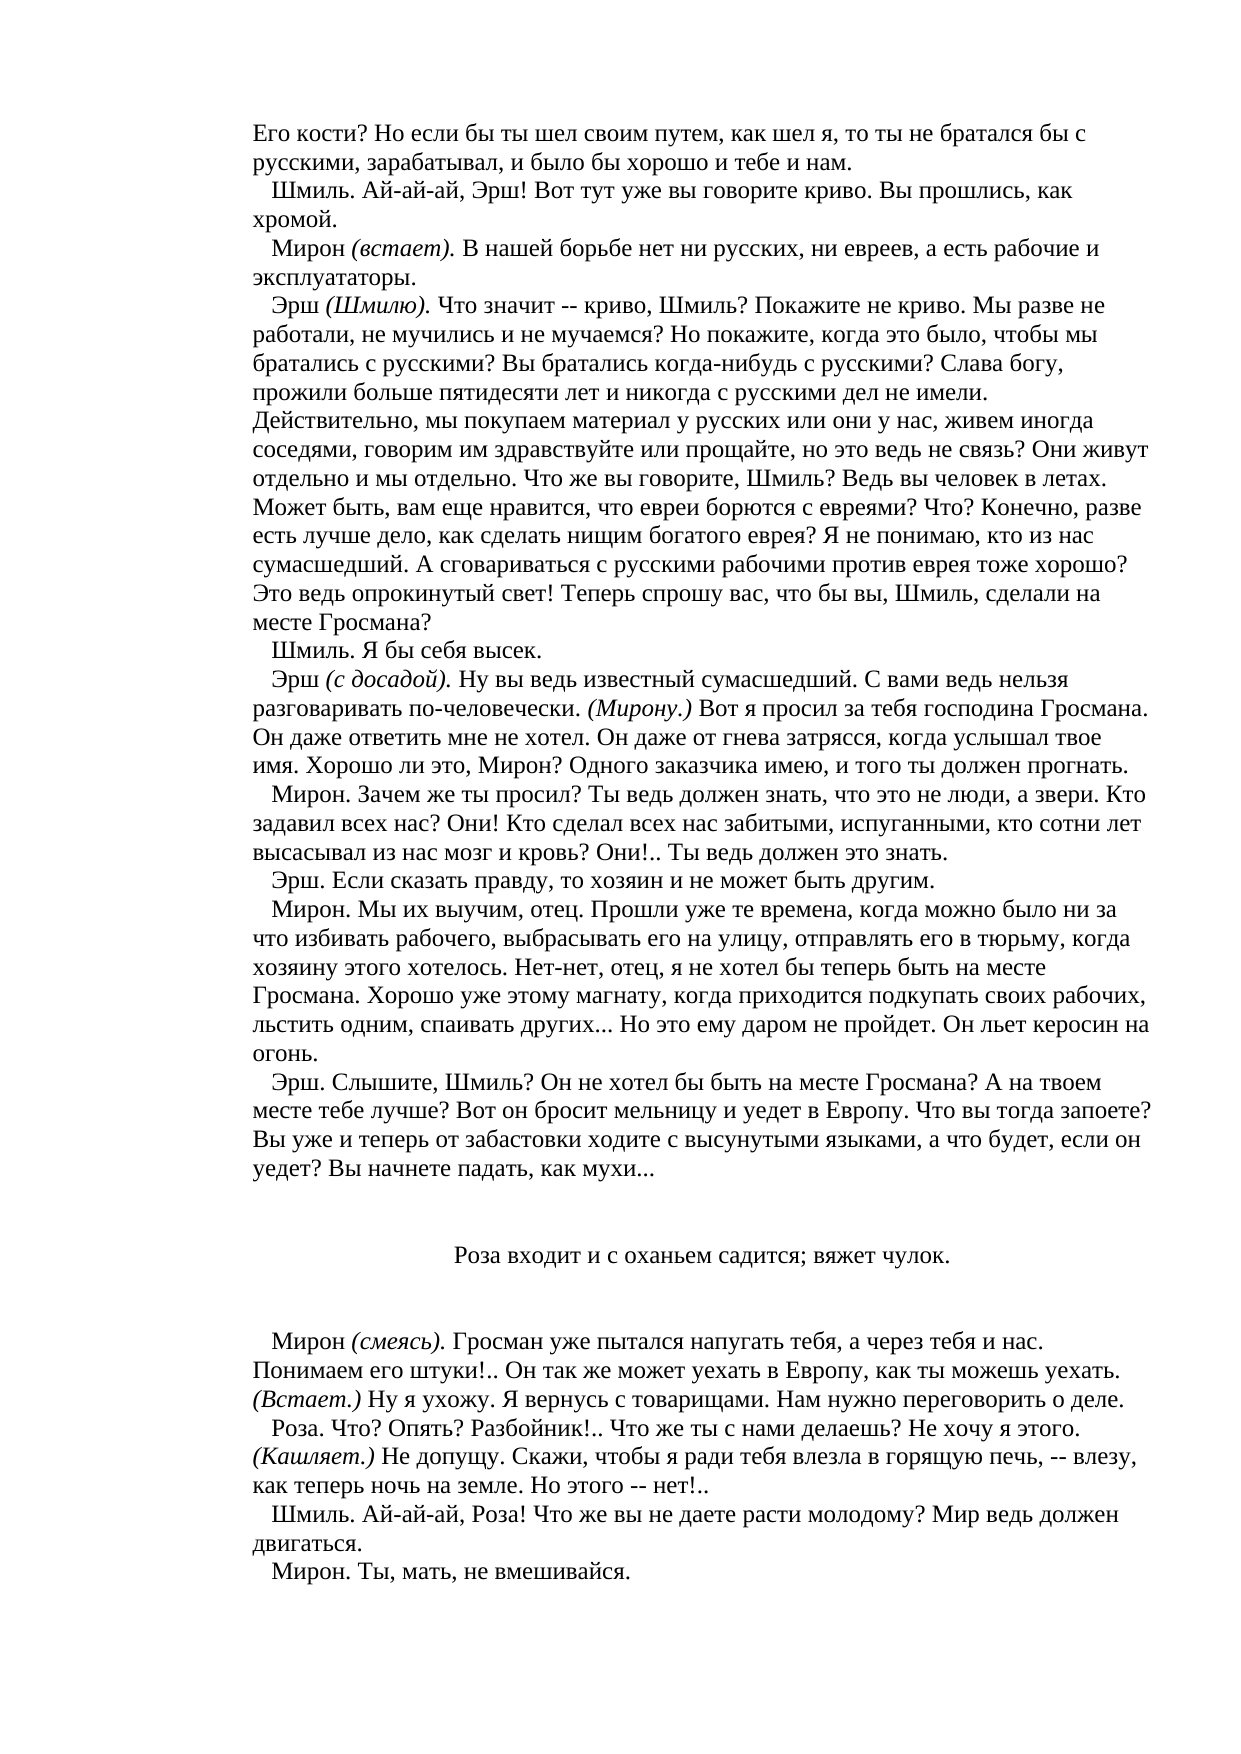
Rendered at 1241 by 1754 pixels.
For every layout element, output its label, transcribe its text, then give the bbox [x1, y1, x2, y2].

text Эрш. Слышите, Шмиль? Он не хотел бы быть на месте Гросмана? А на твоем месте тебе лучше? Вот он бросит мельницу и уедет в Европу. Что вы тогда запоете? Вы уже и теперь от забастовки ходите с высунутыми языками, а что будет, если он уедет? Вы начнете падать, как мухи... [252, 1067, 1152, 1182]
text Шмиль. Ай-ай-ай, Эрш! Вот тут уже вы говорите криво. Вы прошлись, как хромой. [252, 176, 1152, 233]
text Мирон. Ты, мать, не вмешивайся. [252, 1556, 1152, 1585]
text Мирон. Мы их выучим, отец. Прошли уже те времена, когда можно было ни за что избивать рабочего, выбрасывать его на улицу, отправлять его в тюрьму, когда хозяину этого хотелось. Нет-нет, отец, я не хотел бы теперь быть на месте Гросмана. Хорошо уже этому магнату, когда приходится подкупать своих рабочих, льстить одним, спаивать других... Но это ему даром не пройдет. Он льет керосин на огонь. [252, 894, 1152, 1067]
text Роза. Что? Опять? Разбойник!.. Что же ты с нами делаешь? Не хочу я этого. (Кашляет.) Не допущу. Скажи, чтобы я ради тебя влезла в горящую печь, -- влезу, как теперь ночь на земле. Но этого -- нет!.. [252, 1413, 1152, 1499]
text Эрш (с досадой). Ну вы ведь известный сумасшедший. С вами ведь нельзя разговаривать по-человечески. (Мирону.) Вот я просил за тебя господина Гросмана. Он даже ответить мне не хотел. Он даже от гнева затрясся, когда услышал твое имя. Хорошо ли это, Мирон? Одного заказчика имею, и того ты должен прогнать. [252, 664, 1152, 779]
text Шмиль. Я бы себя высек. [252, 636, 1152, 664]
text Эрш (Шмилю). Что значит -- криво, Шмиль? Покажите не криво. Мы разве не работали, не мучились и не мучаемся? Но покажите, когда это было, чтобы мы братались с русскими? Вы братались когда-нибудь с русскими? Слава богу, прожили больше пятидесяти лет и никогда с русскими дел не имели. Действительно, мы покупаем материал у русских или они у нас, живем иногда соседями, говорим им здравствуйте или прощайте, но это ведь не связь? Они живут отдельно и мы отдельно. Что же вы говорите, Шмиль? Ведь вы человек в летах. Может быть, вам еще нравится, что евреи борются с евреями? Что? Конечно, разве есть лучше дело, как сделать нищим богатого еврея? Я не понимаю, кто из нас сумасшедший. А сговариваться с русскими рабочими против еврея тоже хорошо? Это ведь опрокинутый свет! Теперь спрошу вас, что бы вы, Шмиль, сделали на месте Гросмана? [252, 291, 1152, 636]
text Роза входит и с оханьем садится; вяжет чулок. [252, 1240, 1152, 1268]
text Мирон. Зачем же ты просил? Ты ведь должен знать, что это не люди, а звери. Кто задавил всех нас? Они! Кто сделал всех нас забитыми, испуганными, кто сотни лет высасывал из нас мозг и кровь? Они!.. Ты ведь должен это знать. [252, 779, 1152, 866]
text Мирон (смеясь). Гросман уже пытался напугать тебя, а через тебя и нас. Понимаем его штуки!.. Он так же может уехать в Европу, как ты можешь уехать. (Встает.) Ну я ухожу. Я вернусь с товарищами. Нам нужно переговорить о деле. [252, 1326, 1152, 1413]
text Мирон (встает). В нашей борьбе нет ни русских, ни евреев, а есть рабочие и эксплуататоры. [252, 233, 1152, 291]
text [252, 118, 1152, 176]
text Эрш. Если сказать правду, то хозяин и не может быть другим. [252, 866, 1152, 894]
text Шмиль. Ай-ай-ай, Роза! Что же вы не даете расти молодому? Мир ведь должен двигаться. [252, 1499, 1152, 1556]
